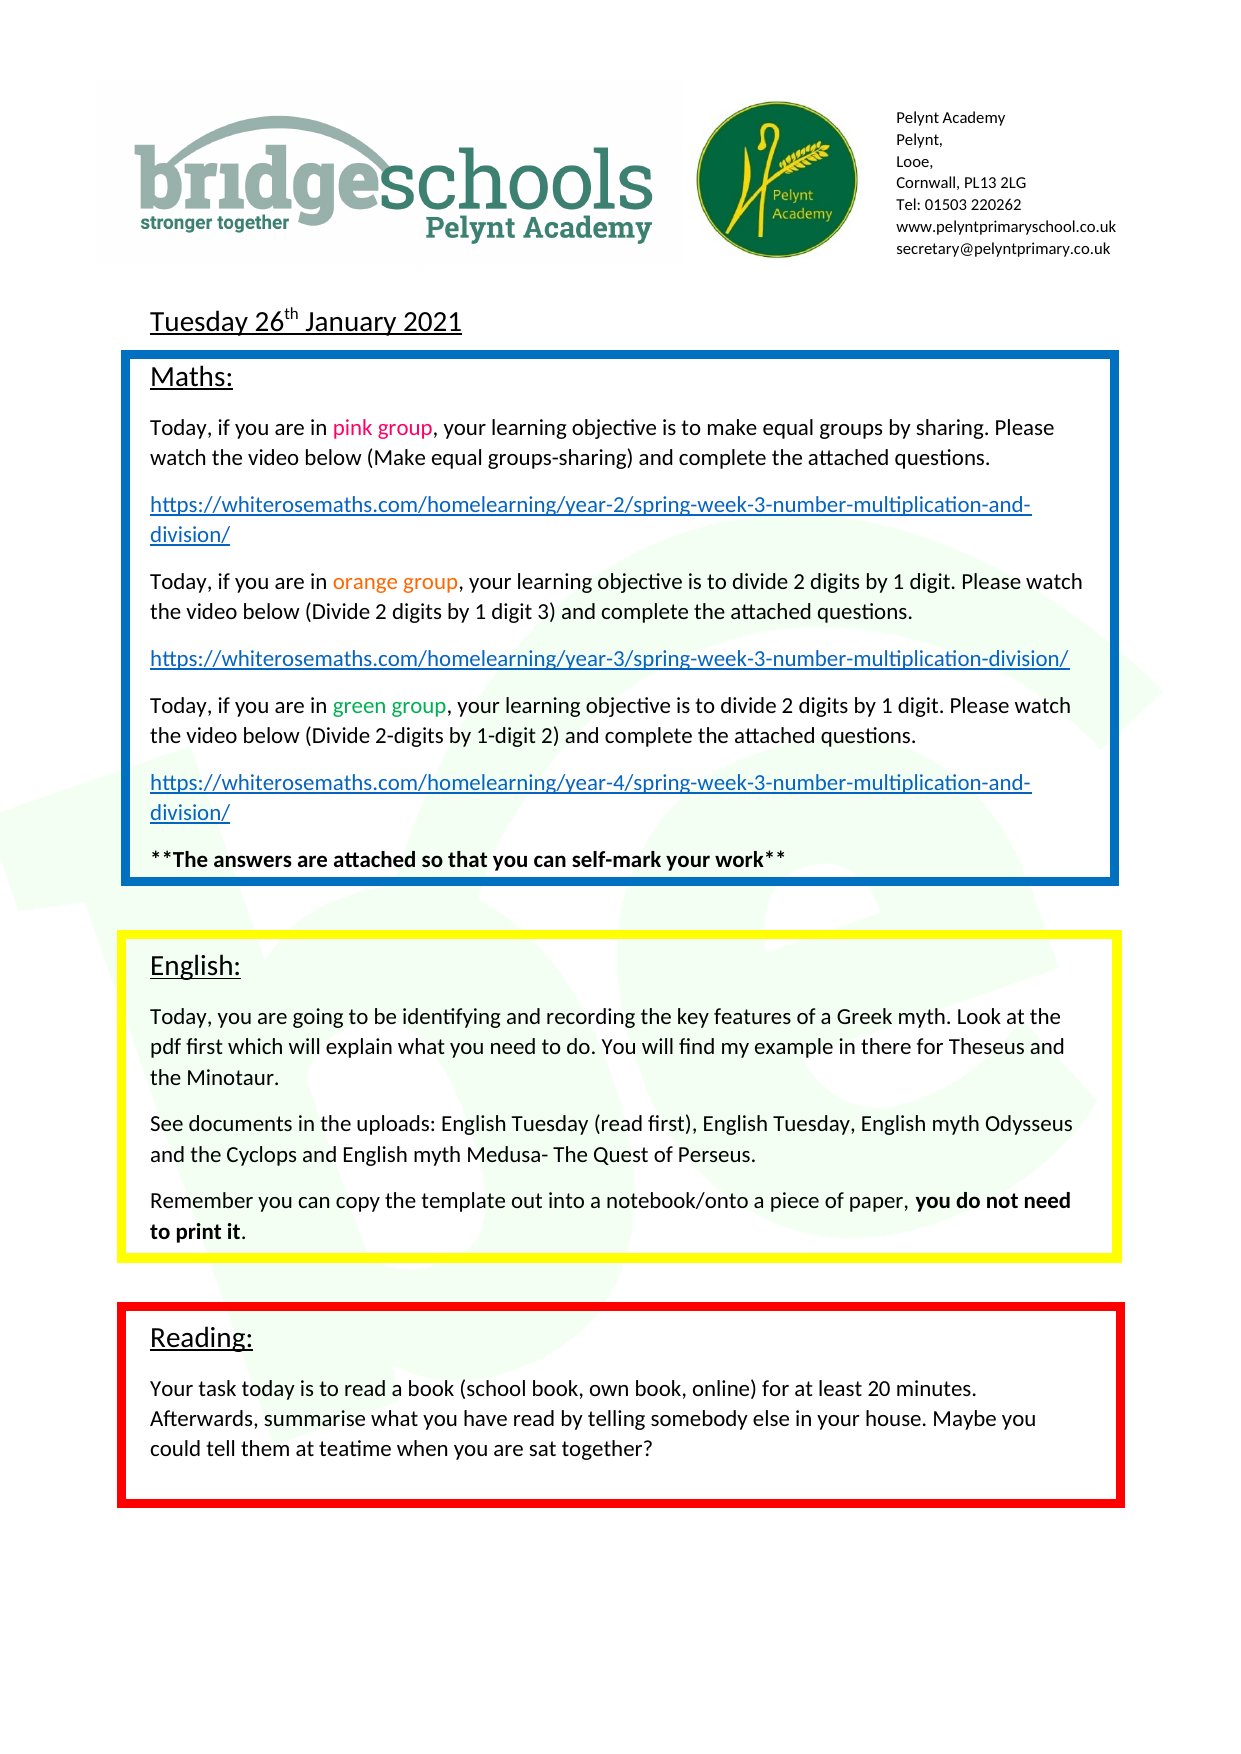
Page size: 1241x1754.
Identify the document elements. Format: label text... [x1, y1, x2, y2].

text Today, if you are in orange group, your learning objective is to divide 2 digits by 1 digit. Please watch the video below (Divide 2 digits by 1 digit 3) and complete the attached questions. [150, 567, 1090, 625]
text Tuesday 26th January 2021 [150, 303, 1090, 338]
picture [692, 100, 862, 260]
text Remember you can copy the template out into a notebook/onto a piece of paper, you do not need to print it. [150, 1187, 1090, 1245]
text See documents in the uploads: English Tuesday (read first), English Tuesday, English myth Odysseus and the Cyclops and English myth Medusa- The Quest of Perseus. [150, 1109, 1090, 1168]
text Reading: [150, 1319, 1090, 1354]
text Today, you are going to be identifying and recording the key features of a Greek myth. Look at the pdf first which will explain what you need to do. You will find my example in there for Theseus and the Minotaur. [150, 1002, 1090, 1091]
text Maths: [150, 359, 1090, 393]
text Today, if you are in green group, your learning objective is to divide 2 digits by 1 digit. Please watch the video below (Divide 2-digits by 1-digit 2) and complete the attached questions. [150, 691, 1090, 749]
text https://whiterosemaths.com/homelearning/year-2/spring-week-3-number-multiplication-and-division/ [150, 490, 1090, 548]
text https://whiterosemaths.com/homelearning/year-4/spring-week-3-number-multiplication-and-division/ [150, 768, 1090, 826]
text English: [150, 947, 1090, 983]
text Today, if you are in pink group, your learning objective is to make equal groups by sharing. Please watch the video below (Make equal groups-sharing) and complete the attached questions. [150, 413, 1090, 471]
picture [95, 81, 684, 269]
text https://whiterosemaths.com/homelearning/year-3/spring-week-3-number-multiplication-division/ [150, 644, 1090, 672]
text Your task today is to read a book (school book, own book, online) for at least 20 minutes. Afterwards, summarise what you have read by telling somebody else in your house. Maybe you could tell them at teatime when you are sat together? [150, 1374, 1090, 1462]
text **The answers are attached so that you can self-mark your work** [150, 845, 1090, 873]
